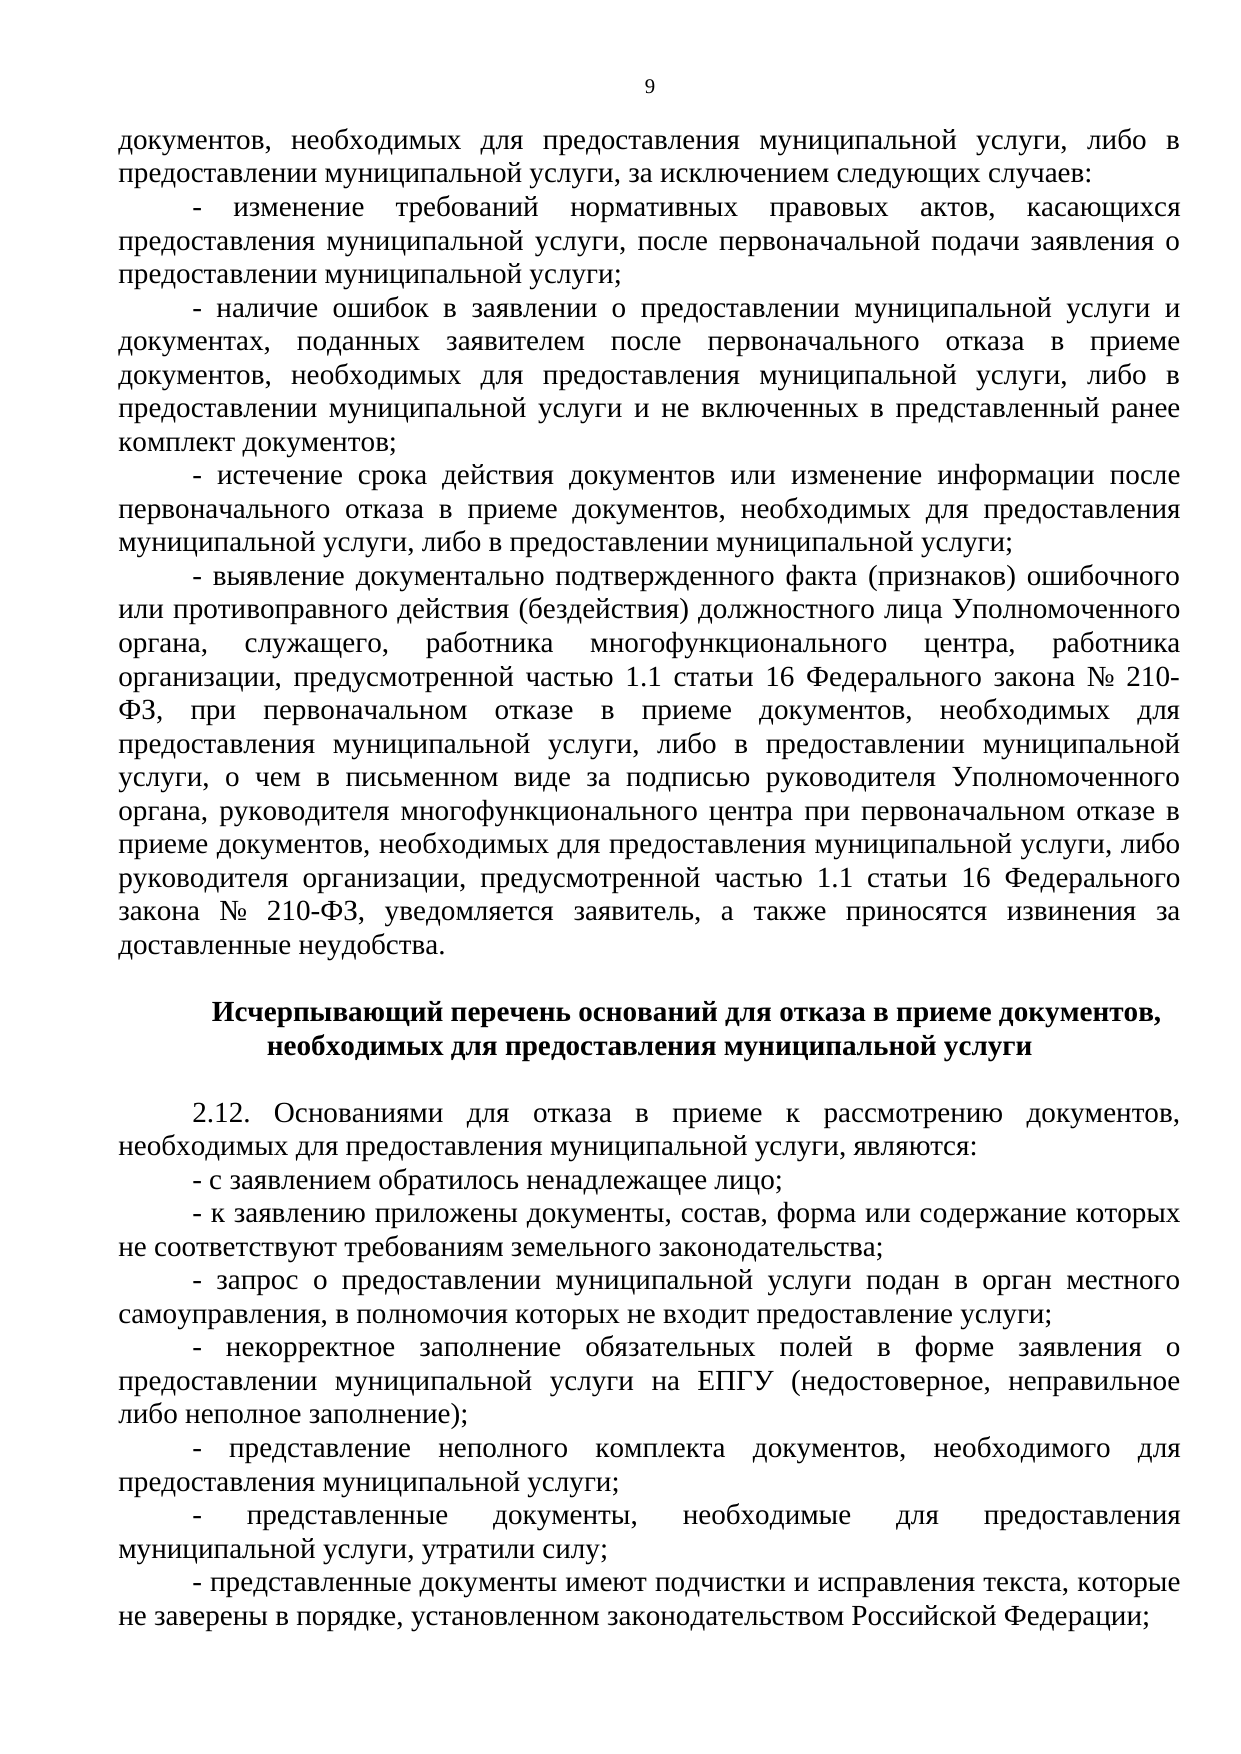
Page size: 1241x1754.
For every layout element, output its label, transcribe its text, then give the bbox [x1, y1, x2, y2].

text - к заявлению приложены документы, состав, форма или содержание которых не соответствуют требованиям земельного законодательства; [118, 1195, 1181, 1262]
text - представленные документы, необходимые для предоставления муниципальной услуги, утратили силу; [118, 1497, 1181, 1564]
text - изменение требований нормативных правовых актов, касающихся предоставления муниципальной услуги, после первоначальной подачи заявления о предоставлении муниципальной услуги; [118, 189, 1181, 290]
text - запрос о предоставлении муниципальной услуги подан в орган местного самоуправления, в полномочия которых не входит предоставление услуги; [118, 1262, 1181, 1329]
text 2.12. Основаниями для отказа в приеме к рассмотрению документов, необходимых для предоставления муниципальной услуги, являются: [118, 1095, 1181, 1162]
text - выявление документально подтвержденного факта (признаков) ошибочного или противоправного действия (бездействия) должностного лица Уполномоченного органа, служащего, работника многофункционального центра, работника организации, предусмотренной частью 1.1 статьи 16 Федерального закона № 210-ФЗ, при первоначальном отказе в приеме документов, необходимых для предоставления муниципальной услуги, либо в предоставлении муниципальной услуги, о чем в письменном виде за подписью руководителя Уполномоченного органа, руководителя многофункционального центра при первоначальном отказе в приеме документов, необходимых для предоставления муниципальной услуги, либо руководителя организации, предусмотренной частью 1.1 статьи 16 Федерального закона № 210-ФЗ, уведомляется заявитель, а также приносятся извинения за доставленные неудобства. [118, 558, 1181, 961]
text - истечение срока действия документов или изменение информации после первоначального отказа в приеме документов, необходимых для предоставления муниципальной услуги, либо в предоставлении муниципальной услуги; [118, 457, 1181, 558]
text - наличие ошибок в заявлении о предоставлении муниципальной услуги и документах, поданных заявителем после первоначального отказа в приеме документов, необходимых для предоставления муниципальной услуги, либо в предоставлении муниципальной услуги и не включенных в представленный ранее комплект документов; [118, 290, 1181, 457]
text - некорректное заполнение обязательных полей в форме заявления о предоставлении муниципальной услуги на ЕПГУ (недостоверное, неправильное либо неполное заполнение); [118, 1329, 1181, 1430]
text - представленные документы имеют подчистки и исправления текста, которые не заверены в порядке, установленном законодательством Российской Федерации; [118, 1564, 1181, 1631]
text Исчерпывающий перечень оснований для отказа в приеме документов, необходимых для предоставления муниципальной услуги [118, 994, 1181, 1061]
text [118, 122, 1181, 189]
text - с заявлением обратилось ненадлежащее лицо; [118, 1162, 1181, 1195]
text - представление неполного комплекта документов, необходимого для предоставления муниципальной услуги; [118, 1430, 1181, 1497]
